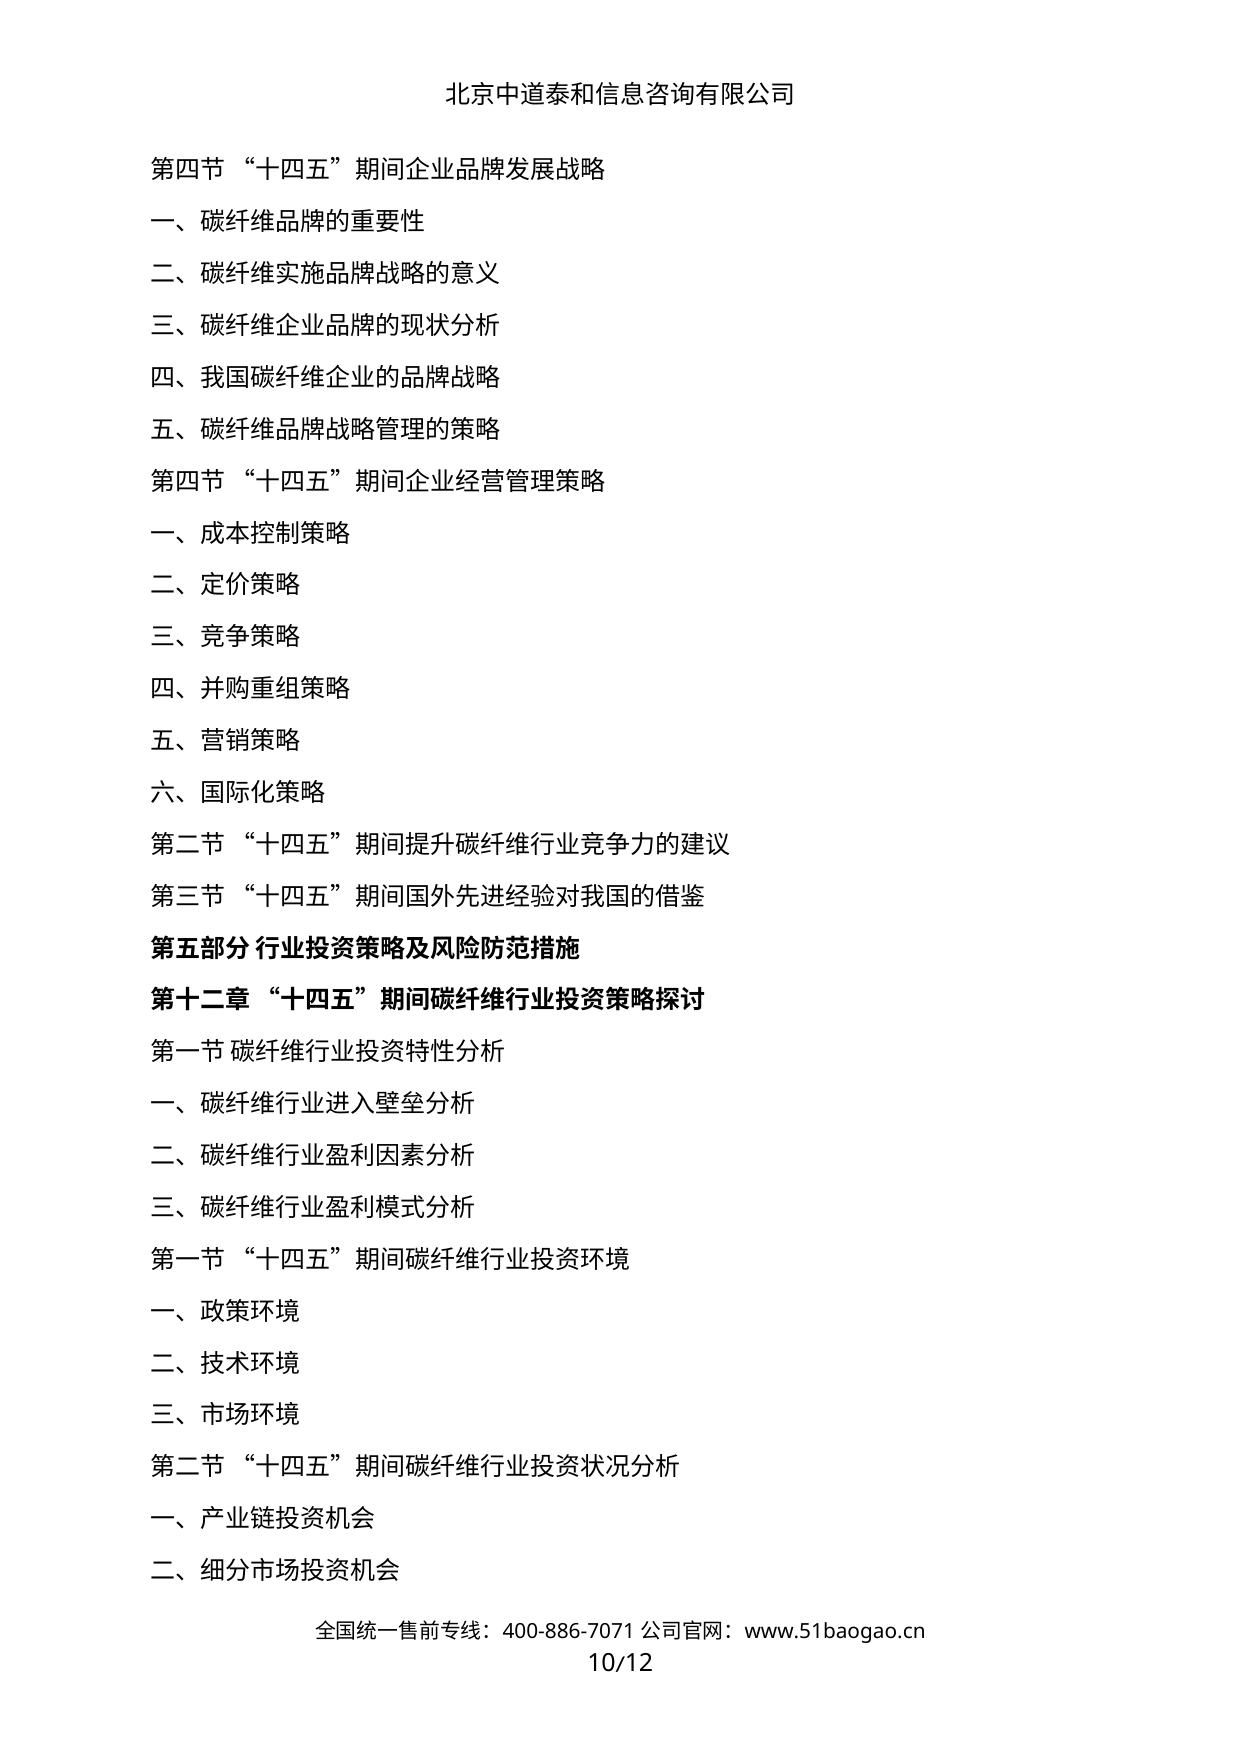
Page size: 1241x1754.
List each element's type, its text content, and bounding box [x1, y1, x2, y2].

text 第四节 “十四五”期间企业经营管理策略 [150, 461, 1090, 497]
text 第三节 “十四五”期间国外先进经验对我国的借鉴 [150, 876, 1090, 912]
text 第十二章 “十四五”期间碳纤维行业投资策略探讨 [150, 980, 1090, 1016]
text 一、成本控制策略 [150, 513, 1090, 549]
text 二、碳纤维实施品牌战略的意义 [150, 254, 1090, 290]
text 第五部分 行业投资策略及风险防范措施 [150, 928, 1090, 964]
text 六、国际化策略 [150, 772, 1090, 809]
text 五、碳纤维品牌战略管理的策略 [150, 409, 1090, 446]
text 一、碳纤维行业进入壁垒分析 [150, 1084, 1090, 1120]
text 第一节 碳纤维行业投资特性分析 [150, 1032, 1090, 1068]
text 一、政策环境 [150, 1291, 1090, 1327]
text 三、碳纤维行业盈利模式分析 [150, 1187, 1090, 1224]
text 二、细分市场投资机会 [150, 1551, 1090, 1587]
text 三、市场环境 [150, 1395, 1090, 1431]
text 五、营销策略 [150, 721, 1090, 757]
text 二、定价策略 [150, 565, 1090, 601]
text 二、碳纤维行业盈利因素分析 [150, 1136, 1090, 1172]
text 第一节 “十四五”期间碳纤维行业投资环境 [150, 1239, 1090, 1276]
text 一、产业链投资机会 [150, 1499, 1090, 1535]
text 四、我国碳纤维企业的品牌战略 [150, 357, 1090, 394]
text 四、并购重组策略 [150, 669, 1090, 705]
text 第二节 “十四五”期间提升碳纤维行业竞争力的建议 [150, 824, 1090, 861]
text 第四节 “十四五”期间企业品牌发展战略 [150, 150, 1090, 186]
text 二、技术环境 [150, 1343, 1090, 1379]
text 第二节 “十四五”期间碳纤维行业投资状况分析 [150, 1447, 1090, 1483]
text 三、竞争策略 [150, 617, 1090, 653]
text 一、碳纤维品牌的重要性 [150, 202, 1090, 238]
text 三、碳纤维企业品牌的现状分析 [150, 306, 1090, 342]
